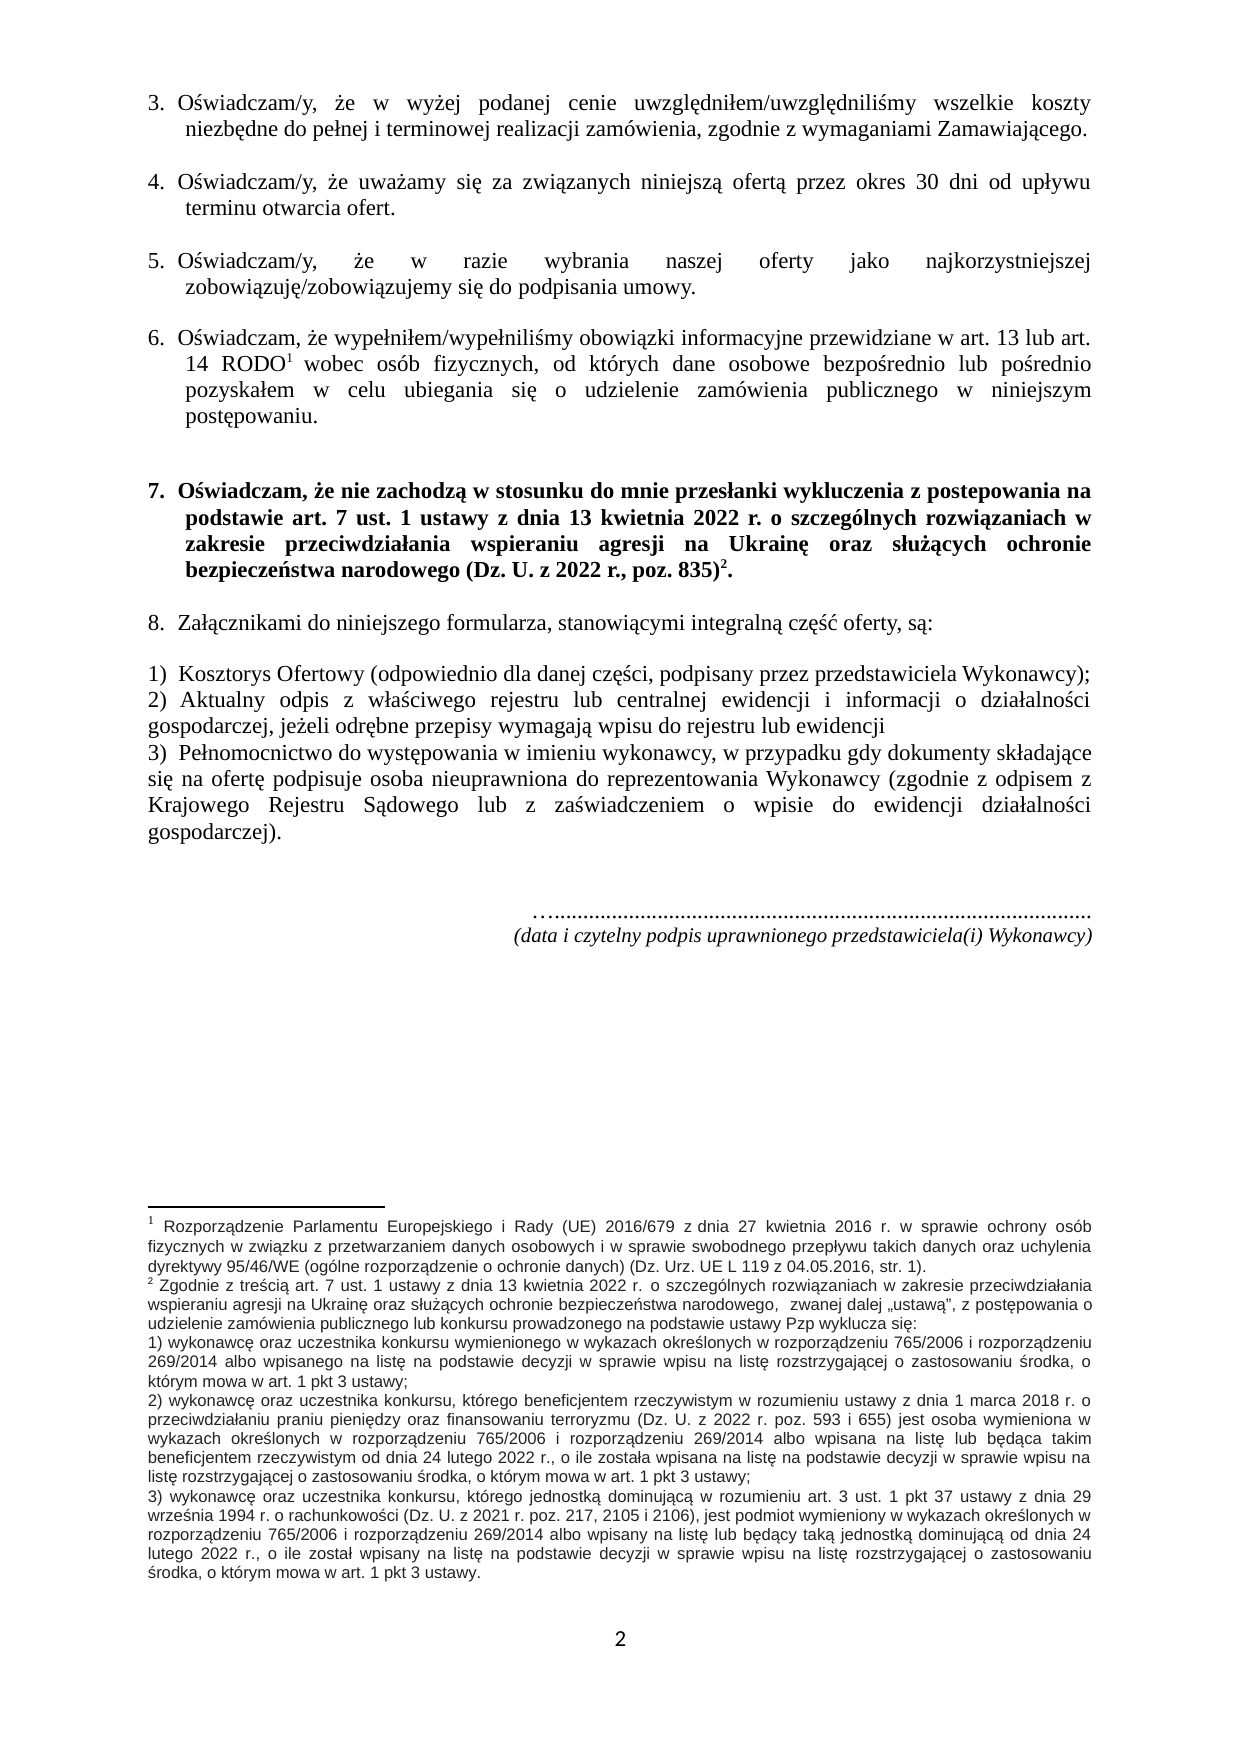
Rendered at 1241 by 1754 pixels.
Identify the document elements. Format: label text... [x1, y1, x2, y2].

list Oświadczam/y, że w wyżej podanej cenie uwzględniłem/uwzględniliśmy wszelkie koszty niezbędne do pełnej i terminowej realizacji zamówienia, zgodnie z wymaganiami Zamawiającego. [148, 89, 1093, 141]
list Oświadczam/y, że uważamy się za związanych niniejszą ofertą przez okres 30 dni od upływu terminu otwarcia ofert. [148, 168, 1093, 220]
text ….............................................................................................. [148, 897, 1093, 923]
list Oświadczam, że wypełniłem/wypełniliśmy obowiązki informacyjne przewidziane w art. 13 lub art. 14 RODO wobec osób fizycznych, od których dane osobowe bezpośrednio lub pośrednio pozyskałem w celu ubiegania się o udzielenie zamówienia publicznego w niniejszym postępowaniu. [148, 323, 1093, 429]
list Załącznikami do niniejszego formularza, stanowiącymi integralną część oferty, są: [148, 609, 1093, 636]
text 2) Aktualny odpis z właściwego rejestru lub centralnej ewidencji i informacji o działalności gospodarczej, jeżeli odrębne przepisy wymagają wpisu do rejestru lub ewidencji [148, 686, 1093, 739]
text 3) Pełnomocnictwo do występowania w imieniu wykonawcy, w przypadku gdy dokumenty składające się na ofertę podpisuje osoba nieuprawniona do reprezentowania Wykonawcy (zgodnie z odpisem z Krajowego Rejestru Sądowego lub z zaświadczeniem o wpisie do ewidencji działalności gospodarczej). [148, 739, 1093, 844]
list Oświadczam/y, że w razie wybrania naszej oferty jako najkorzystniejszej zobowiązuję/zobowiązujemy się do podpisania umowy. [148, 247, 1093, 299]
list Oświadczam, że nie zachodzą w stosunku do mnie przesłanki wykluczenia z postepowania na podstawie art. 7 ust. 1 ustawy z dnia 13 kwietnia 2022 r. o szczególnych rozwiązaniach w zakresie przeciwdziałania wspieraniu agresji na Ukrainę oraz służących ochronie bezpieczeństwa narodowego (Dz. U. z 2022 r., poz. 835)2. [148, 477, 1093, 583]
text 1) Kosztorys Ofertowy (odpowiednio dla danej części, podpisany przez przedstawiciela Wykonawcy); [148, 659, 1093, 686]
text (data i czytelny podpis uprawnionego przedstawiciela(i) Wykonawcy) [148, 923, 1093, 947]
